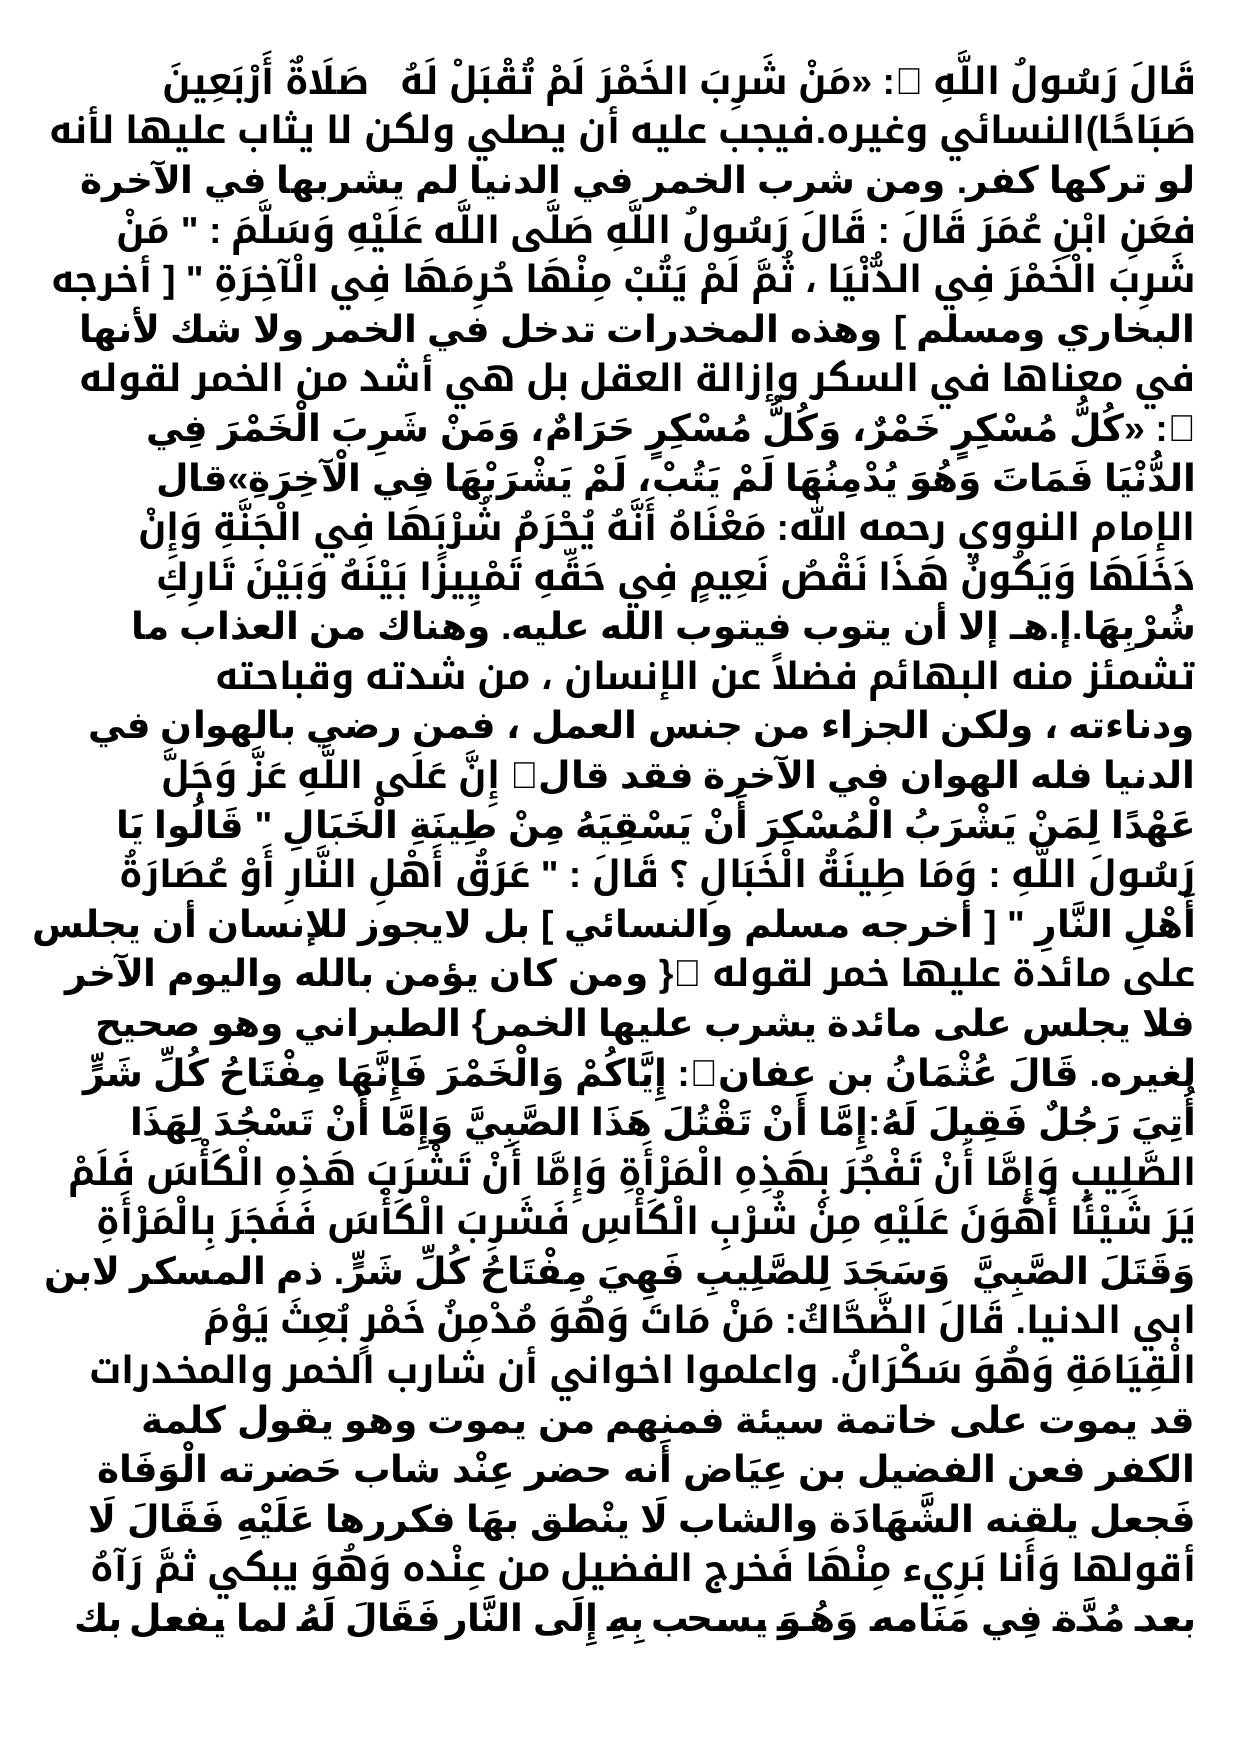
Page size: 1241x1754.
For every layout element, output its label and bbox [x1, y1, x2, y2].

text [44, 59, 1196, 1639]
